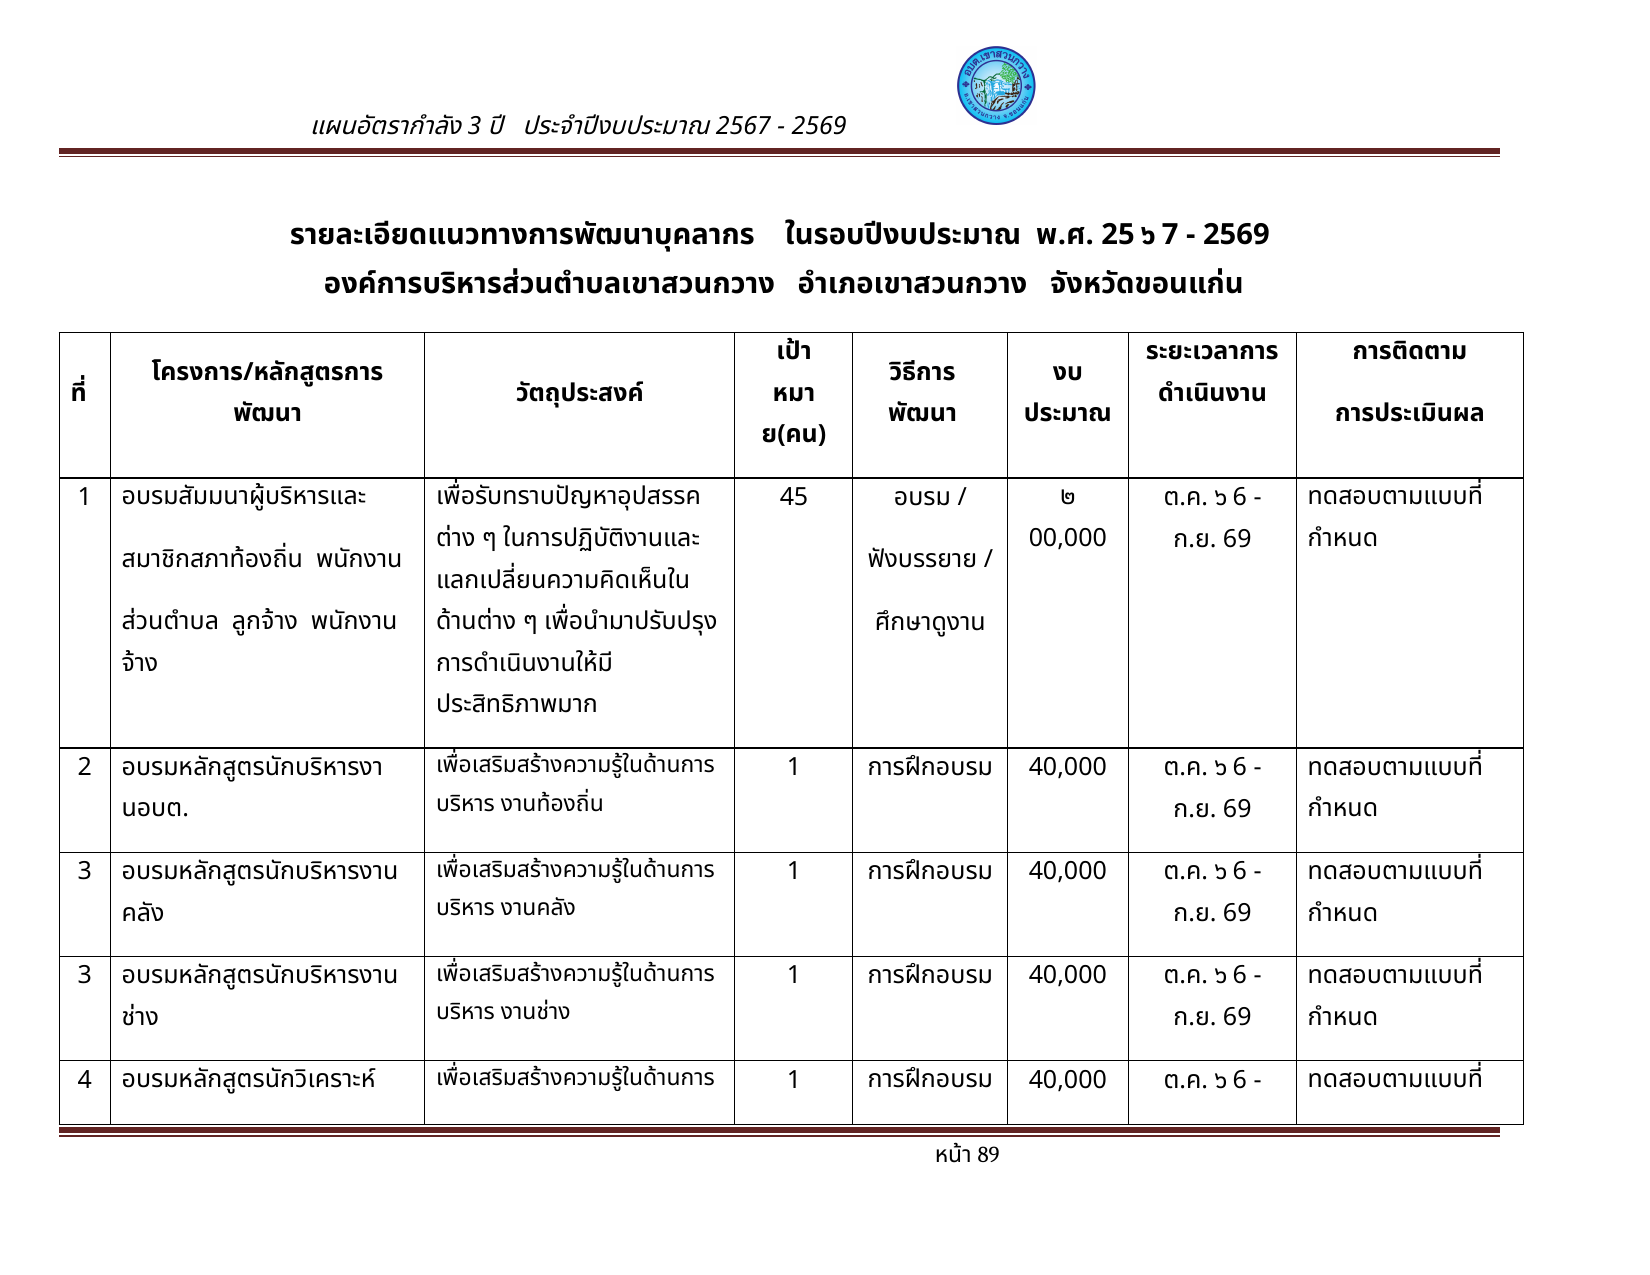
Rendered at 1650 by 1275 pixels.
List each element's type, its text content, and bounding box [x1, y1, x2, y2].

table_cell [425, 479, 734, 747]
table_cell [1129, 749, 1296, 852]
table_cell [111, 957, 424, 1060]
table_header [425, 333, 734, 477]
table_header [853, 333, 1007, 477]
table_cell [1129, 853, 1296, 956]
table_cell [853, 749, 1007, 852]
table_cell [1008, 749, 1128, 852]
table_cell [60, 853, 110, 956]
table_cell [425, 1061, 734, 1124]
text องค์การบริหารส่วนตำบลเขาสวนกวาง อำเภอเขาสวนกวาง จังหวัดขอนแก่น [59, 262, 1500, 306]
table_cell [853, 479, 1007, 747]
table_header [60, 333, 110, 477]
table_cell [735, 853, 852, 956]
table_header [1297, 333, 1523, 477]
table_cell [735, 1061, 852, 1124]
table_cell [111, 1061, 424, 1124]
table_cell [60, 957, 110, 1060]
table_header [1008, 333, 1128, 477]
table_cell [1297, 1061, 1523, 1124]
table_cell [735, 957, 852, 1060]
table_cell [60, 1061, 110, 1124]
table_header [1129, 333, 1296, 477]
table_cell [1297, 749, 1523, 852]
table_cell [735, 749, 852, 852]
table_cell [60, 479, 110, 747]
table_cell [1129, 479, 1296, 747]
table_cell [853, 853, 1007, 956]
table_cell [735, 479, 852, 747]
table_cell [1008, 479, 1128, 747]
picture [956, 46, 1038, 125]
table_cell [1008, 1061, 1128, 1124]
text รายละเอียดแนวทางการพัฒนาบุคลากร ในรอบปีงบประมาณ พ.ศ. 25๖7 - 2569 [59, 213, 1500, 258]
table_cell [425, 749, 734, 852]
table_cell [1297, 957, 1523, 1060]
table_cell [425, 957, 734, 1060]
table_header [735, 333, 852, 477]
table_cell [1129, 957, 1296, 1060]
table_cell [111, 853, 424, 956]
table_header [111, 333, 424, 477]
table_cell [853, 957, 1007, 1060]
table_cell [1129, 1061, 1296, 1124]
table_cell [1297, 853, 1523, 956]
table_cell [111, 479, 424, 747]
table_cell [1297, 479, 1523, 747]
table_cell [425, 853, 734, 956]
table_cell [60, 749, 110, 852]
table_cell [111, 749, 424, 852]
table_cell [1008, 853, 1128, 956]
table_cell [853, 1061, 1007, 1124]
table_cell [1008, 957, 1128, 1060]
